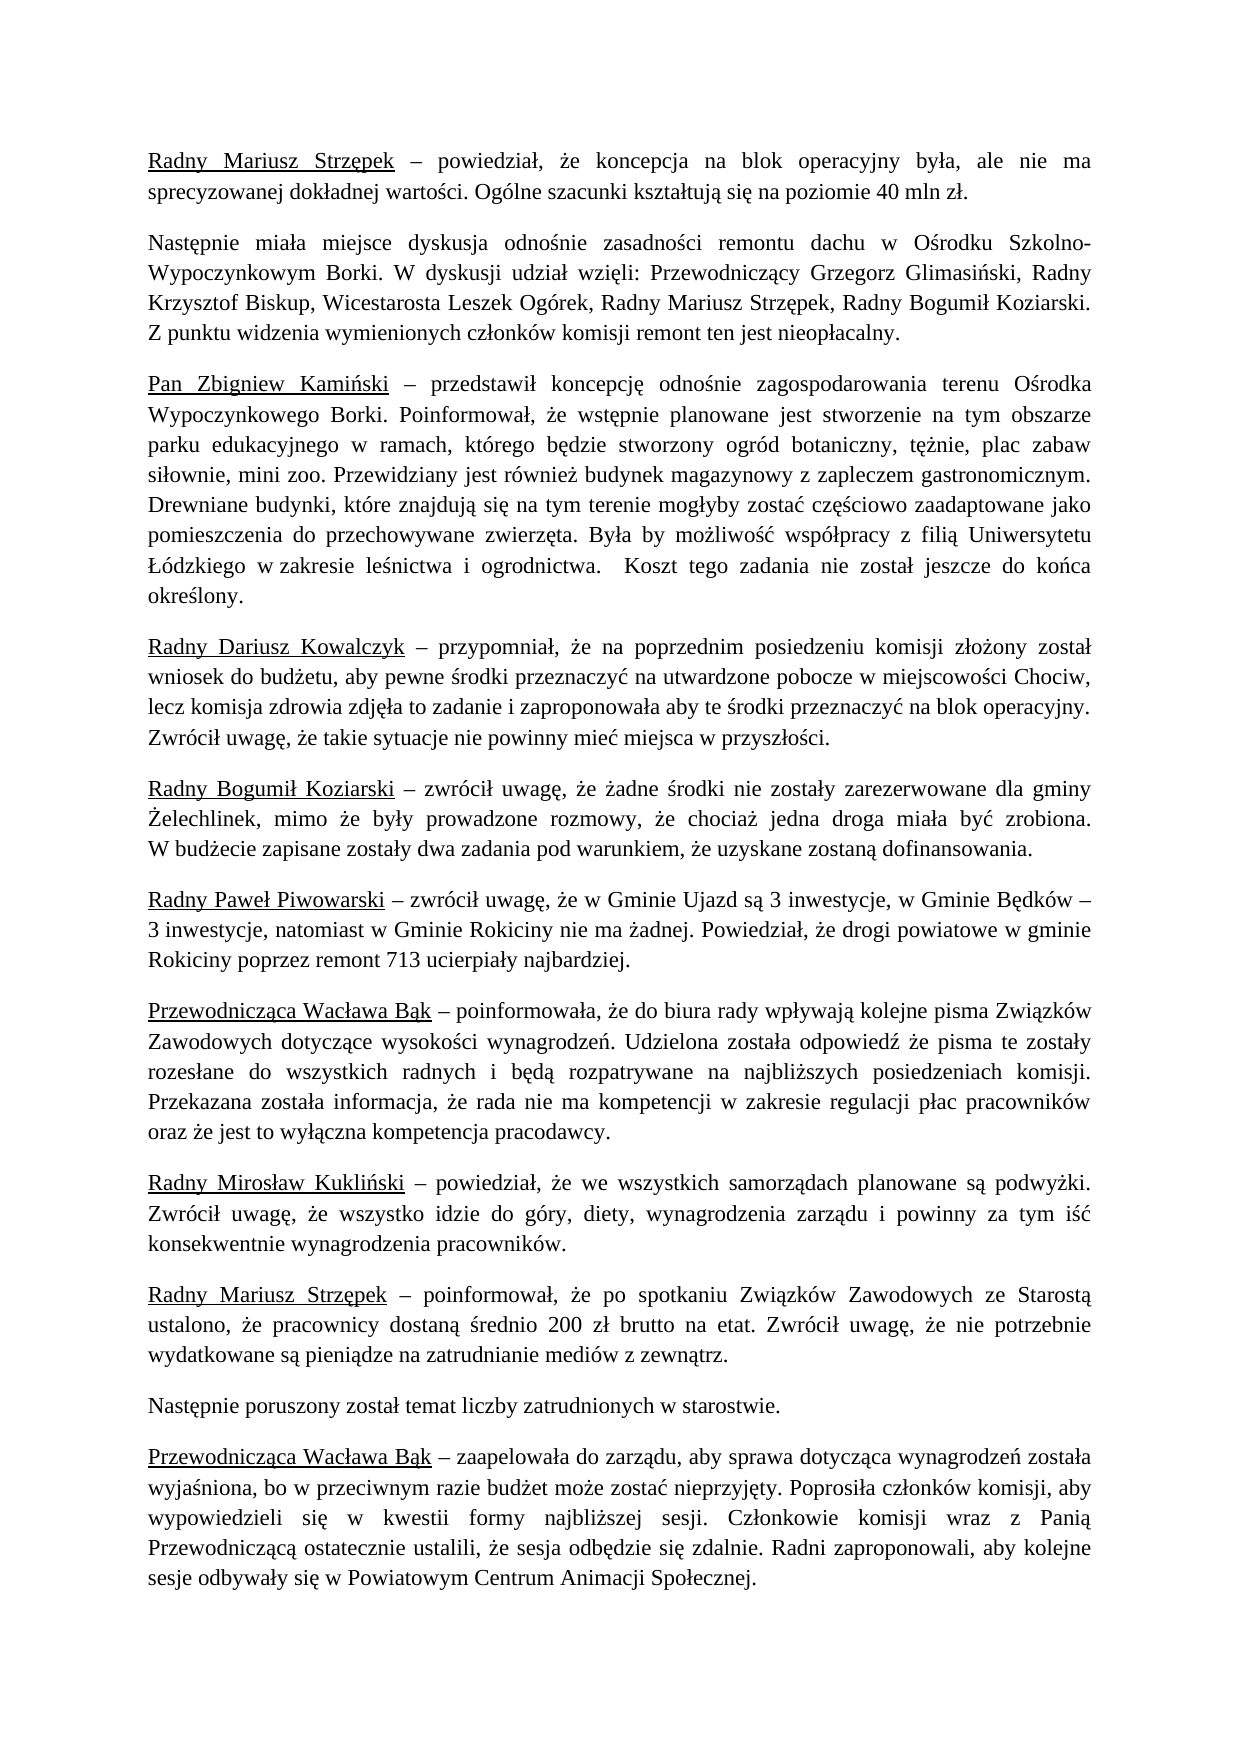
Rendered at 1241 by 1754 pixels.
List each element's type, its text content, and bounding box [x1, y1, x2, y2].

text Pan Zbigniew Kamiński – przedstawił koncepcję odnośnie zagospodarowania terenu Ośrodka Wypoczynkowego Borki. Poinformował, że wstępnie planowane jest stworzenie na tym obszarze parku edukacyjnego w ramach, którego będzie stworzony ogród botaniczny, tężnie, plac zabaw siłownie, mini zoo. Przewidziany jest również budynek magazynowy z zapleczem gastronomicznym. Drewniane budynki, które znajdują się na tym terenie mogłyby zostać częściowo zaadaptowane jako pomieszczenia do przechowywane zwierzęta. Była by możliwość współpracy z filią Uniwersytetu Łódzkiego w zakresie leśnictwa i ogrodnictwa. Koszt tego zadania nie został jeszcze do końca określony. [148, 371, 1093, 608]
text Radny Mariusz Strzępek – poinformował, że po spotkaniu Związków Zawodowych ze Starostą ustalono, że pracownicy dostaną średnio 200 zł brutto na etat. Zwrócił uwagę, że nie potrzebnie wydatkowane są pieniądze na zatrudnianie mediów z zewnątrz. [148, 1281, 1093, 1368]
text Przewodnicząca Wacława Bąk – zaapelowała do zarządu, aby sprawa dotycząca wynagrodzeń została wyjaśniona, bo w przeciwnym razie budżet może zostać nieprzyjęty. Poprosiła członków komisji, aby wypowiedzieli się w kwestii formy najbliższej sesji. Członkowie komisji wraz z Panią Przewodniczącą ostatecznie ustalili, że sesja odbędzie się zdalnie. Radni zaproponowali, aby kolejne sesje odbywały się w Powiatowym Centrum Animacji Społecznej. [148, 1443, 1093, 1591]
text Radny Dariusz Kowalczyk – przypomniał, że na poprzednim posiedzeniu komisji złożony został wniosek do budżetu, aby pewne środki przeznaczyć na utwardzone pobocze w miejscowości Chociw, lecz komisja zdrowia zdjęła to zadanie i zaproponowała aby te środki przeznaczyć na blok operacyjny. Zwrócił uwagę, że takie sytuacje nie powinny mieć miejsca w przyszłości. [148, 633, 1093, 750]
text Radny Paweł Piwowarski – zwrócił uwagę, że w Gminie Ujazd są 3 inwestycje, w Gminie Będków – 3 inwestycje, natomiast w Gminie Rokiciny nie ma żadnej. Powiedział, że drogi powiatowe w gminie Rokiciny poprzez remont 713 ucierpiały najbardziej. [148, 886, 1093, 973]
text Przewodnicząca Wacława Bąk – poinformowała, że do biura rady wpływają kolejne pisma Związków Zawodowych dotyczące wysokości wynagrodzeń. Udzielona została odpowiedź że pisma te zostały rozesłane do wszystkich radnych i będą rozpatrywane na najbliższych posiedzeniach komisji. Przekazana została informacja, że rada nie ma kompetencji w zakresie regulacji płac pracowników oraz że jest to wyłączna kompetencja pracodawcy. [148, 998, 1093, 1145]
text Radny Bogumił Koziarski – zwrócił uwagę, że żadne środki nie zostały zarezerwowane dla gminy Żelechlinek, mimo że były prowadzone rozmowy, że chociaż jedna droga miała być zrobiona. W budżecie zapisane zostały dwa zadania pod warunkiem, że uzyskane zostaną dofinansowania. [148, 775, 1093, 861]
text Radny Mirosław Kukliński – powiedział, że we wszystkich samorządach planowane są podwyżki. Zwrócił uwagę, że wszystko idzie do góry, diety, wynagrodzenia zarządu i powinny za tym iść konsekwentnie wynagrodzenia pracowników. [148, 1169, 1093, 1256]
text Następnie poruszony został temat liczby zatrudnionych w starostwie. [148, 1392, 1093, 1419]
text Radny Mariusz Strzępek – powiedział, że koncepcja na blok operacyjny była, ale nie ma sprecyzowanej dokładnej wartości. Ogólne szacunki kształtują się na poziomie 40 mln zł. [148, 148, 1093, 204]
text Następnie miała miejsce dyskusja odnośnie zasadności remontu dachu w Ośrodku Szkolno-Wypoczynkowym Borki. W dyskusji udział wzięli: Przewodniczący Grzegorz Glimasiński, Radny Krzysztof Biskup, Wicestarosta Leszek Ogórek, Radny Mariusz Strzępek, Radny Bogumił Koziarski. Z punktu widzenia wymienionych członków komisji remont ten jest nieopłacalny. [148, 229, 1093, 346]
